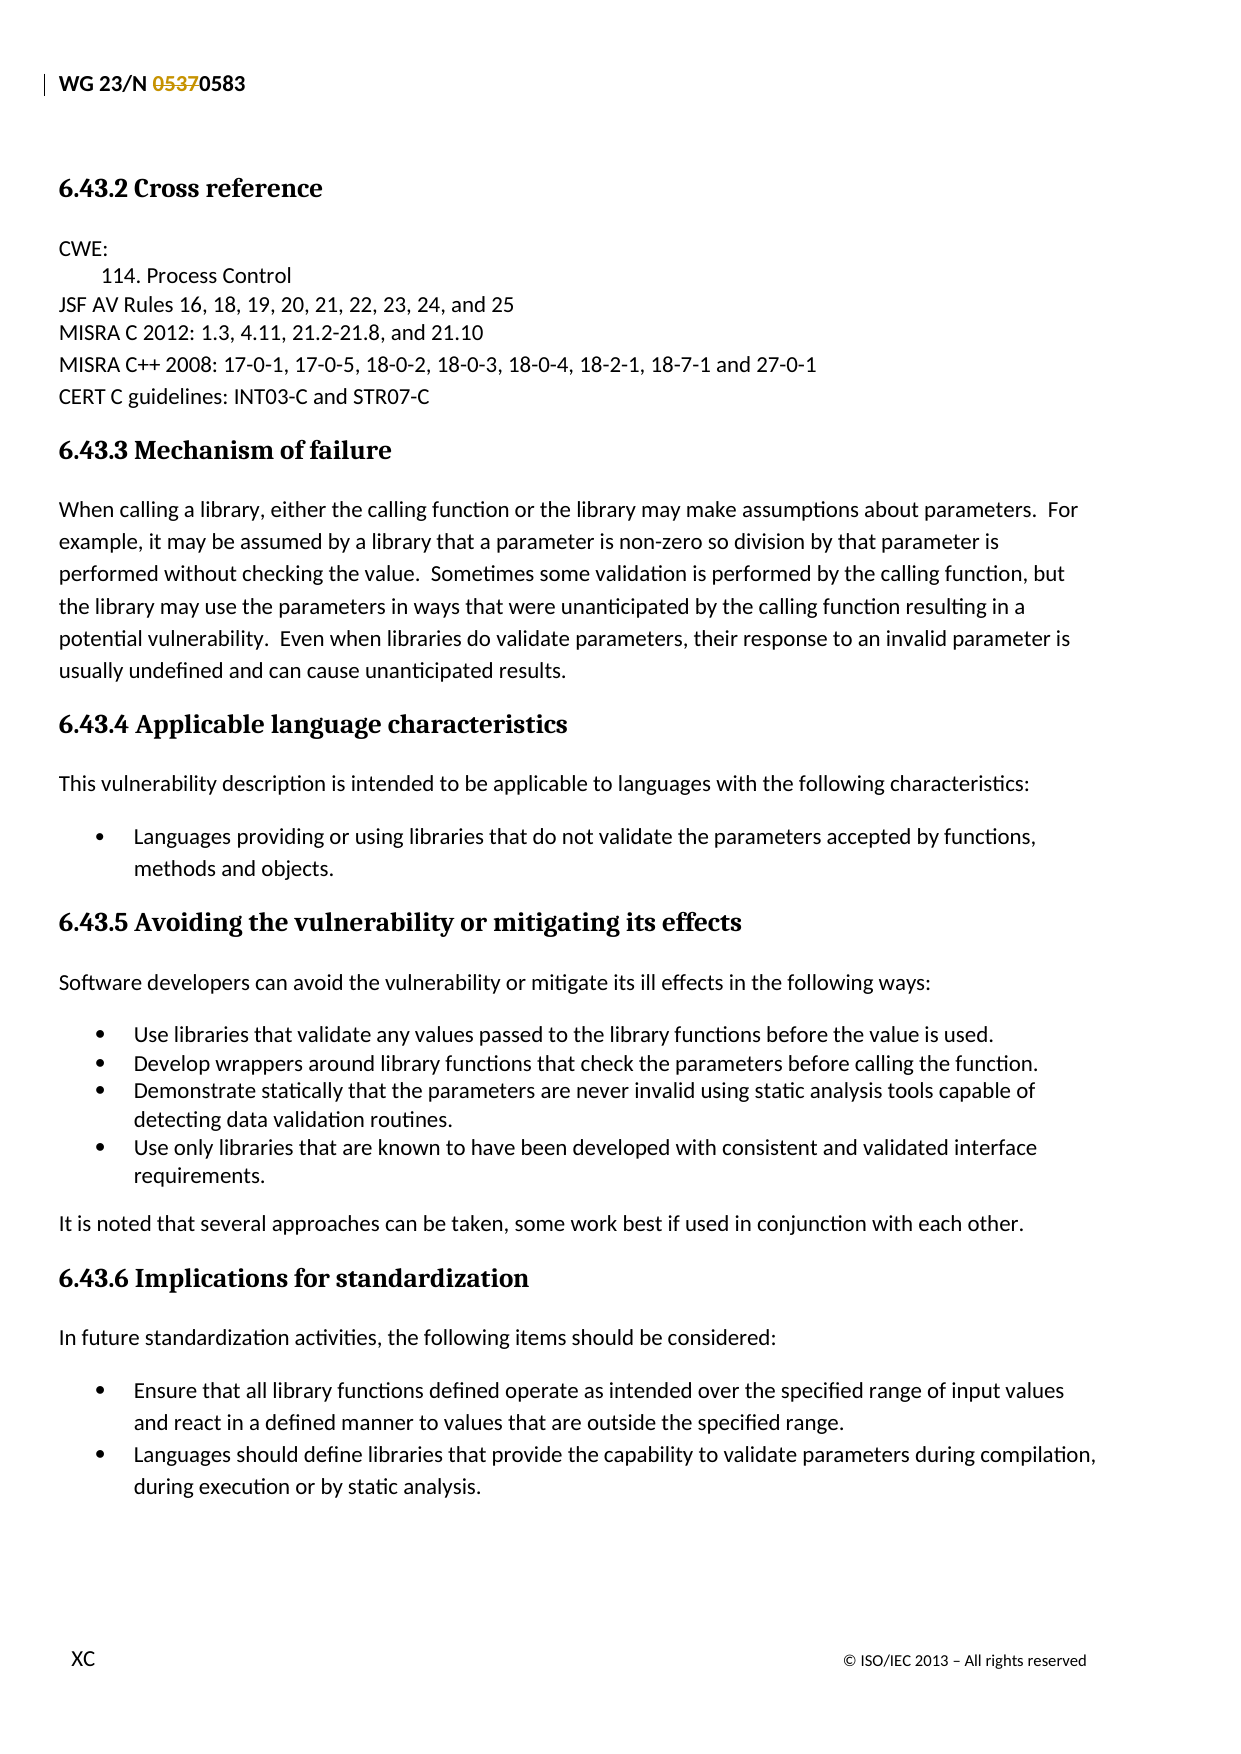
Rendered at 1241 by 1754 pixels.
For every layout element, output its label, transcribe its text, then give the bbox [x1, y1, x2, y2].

text MISRA C 2012: 1.3, 4.11, 21.2-21.8, and 21.10 [58, 318, 1099, 346]
list Languages should define libraries that provide the capability to validate parameters during compilation, during execution or by static analysis. [96, 1440, 1099, 1500]
text CWE: [58, 234, 1099, 262]
text This vulnerability description is intended to be applicable to languages with the following characteristics: [58, 769, 1099, 797]
text When calling a library, either the calling function or the library may make assumptions about parameters. For example, it may be assumed by a library that a parameter is non-zero so division by that parameter is performed without checking the value. Sometimes some validation is performed by the calling function, but the library may use the parameters in ways that were unanticipated by the calling function resulting in a potential vulnerability. Even when libraries do validate parameters, their response to an invalid parameter is usually undefined and can cause unanticipated results. [58, 495, 1099, 684]
subtitle 6.43.4 Applicable language characteristics [58, 709, 1099, 740]
list Use libraries that validate any values passed to the library functions before the value is used. [96, 1021, 1099, 1049]
subtitle 6.43.2 Cross reference [58, 173, 1099, 205]
text It is noted that several approaches can be taken, some work best if used in conjunction with each other. [58, 1209, 1099, 1238]
text 114. Process Control [101, 262, 1099, 290]
text In future standardization activities, the following items should be considered: [58, 1323, 1099, 1351]
subtitle 6.43.6 Implications for standardization [58, 1263, 1099, 1294]
list Use only libraries that are known to have been developed with consistent and validated interface requirements. [96, 1133, 1099, 1189]
list Develop wrappers around library functions that check the parameters before calling the function. [96, 1049, 1099, 1077]
list Languages providing or using libraries that do not validate the parameters accepted by functions, methods and objects. [96, 822, 1099, 882]
subtitle 6.43.5 Avoiding the vulnerability or mitigating its effects [58, 907, 1099, 939]
subtitle 6.43.3 Mechanism of failure [58, 435, 1099, 466]
list Demonstrate statically that the parameters are never invalid using static analysis tools capable of detecting data validation routines. [96, 1077, 1099, 1133]
text Software developers can avoid the vulnerability or mitigate its ill effects in the following ways: [58, 968, 1099, 996]
list Ensure that all library functions defined operate as intended over the specified range of input values and react in a defined manner to values that are outside the specified range. [96, 1376, 1099, 1436]
text CERT C guidelines: INT03-C and STR07-C [58, 382, 1099, 410]
text MISRA C++ 2008: 17-0-1, 17-0-5, 18-0-2, 18-0-3, 18-0-4, 18-2-1, 18-7-1 and 27-0-1 [58, 350, 1099, 378]
text JSF AV Rules 16, 18, 19, 20, 21, 22, 23, 24, and 25 [58, 290, 1099, 318]
